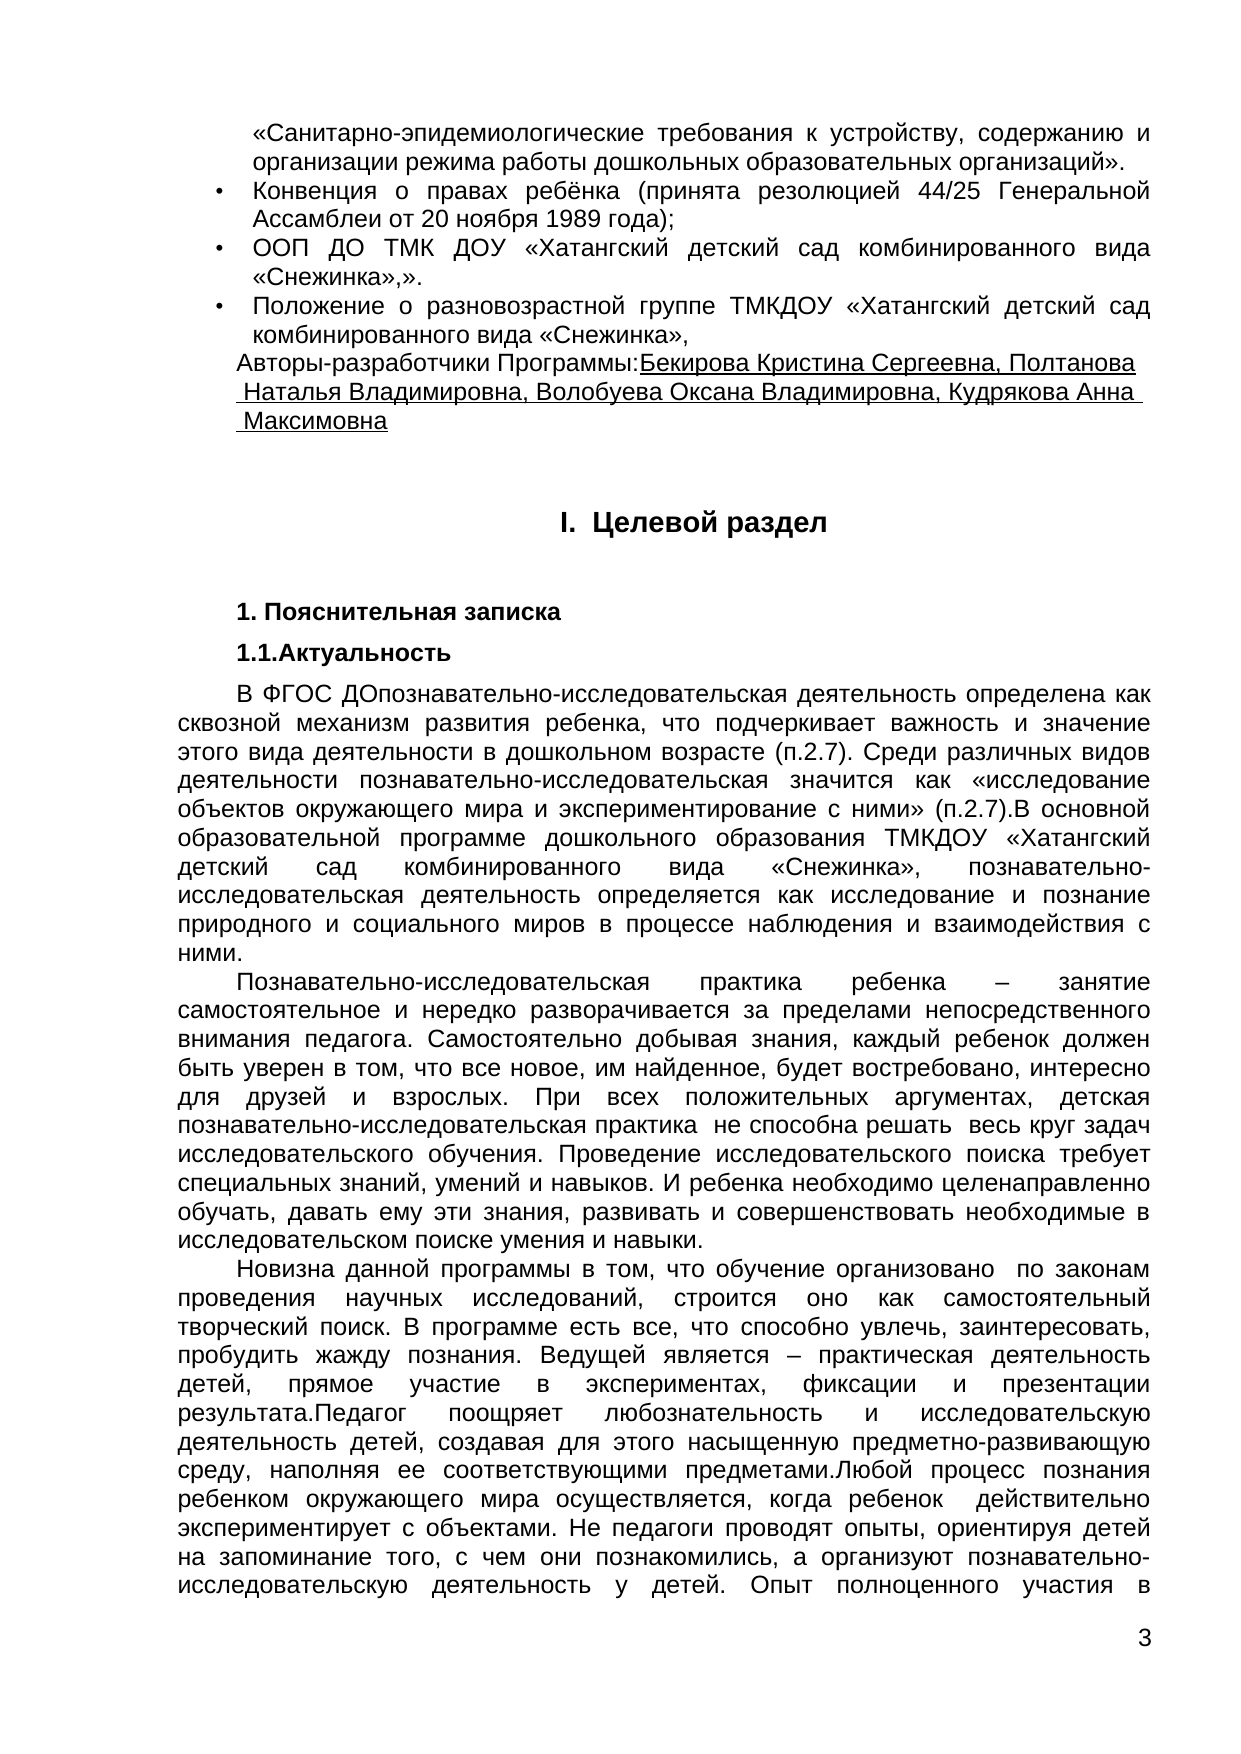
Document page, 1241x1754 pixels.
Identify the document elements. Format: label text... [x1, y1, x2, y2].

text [177, 1254, 1152, 1599]
list Положение о разновозрастной группе ТМКДОУ «Хатангский детский сад комбинированного вида «Снежинка», [215, 291, 1152, 348]
subtitle 1.1.Актуальность [177, 638, 1152, 667]
text Познавательно-исследовательская практика ребенка – занятие самостоятельное и нередко разворачивается за пределами непосредственного внимания педагога. Самостоятельно добывая знания, каждый ребенок должен быть уверен в том, что все новое, им найденное, будет востребовано, интересно для друзей и взрослых. При всех положительных аргументах, детская познавательно-исследовательская практика не способна решать весь круг задач исследовательского обучения. Проведение исследовательского поиска требует специальных знаний, умений и навыков. И ребенка необходимо целенаправленно обучать, давать ему эти знания, развивать и совершенствовать необходимые в исследовательском поиске умения и навыки. [177, 967, 1152, 1254]
subtitle 1. Пояснительная записка [177, 597, 1152, 626]
text В ФГОС ДОпознавательно-исследовательская деятельность определена как сквозной механизм развития ребенка, что подчеркивает важность и значение этого вида деятельности в дошкольном возрасте (п.2.7). Среди различных видов деятельности познавательно-исследовательская значится как «исследование объектов окружающего мира и экспериментирование с ними» (п.2.7).В основной образовательной программе дошкольного образования ТМКДОУ «Хатангский детский сад комбинированного вида «Снежинка», познавательно-исследовательская деятельность определяется как исследование и познание природного и социального миров в процессе наблюдения и взаимодействия с ними. [177, 679, 1152, 967]
text Максимовна [177, 406, 1152, 435]
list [215, 118, 1152, 176]
text Авторы-разработчики Программы:Бекирова Кристина Сергеевна, Полтанова [177, 348, 1152, 377]
list Конвенция о правах ребёнка (принята резолюцией 44/25 Генеральной Ассамблеи от 20 ноября 1989 года); [215, 176, 1152, 233]
subtitle I. Целевой раздел [177, 505, 1152, 538]
list ООП ДО ТМК ДОУ «Хатангский детский сад комбинированного вида «Снежинка»,». [215, 233, 1152, 291]
text Наталья Владимировна, Волобуева Оксана Владимировна, Кудрякова Анна [177, 377, 1152, 406]
